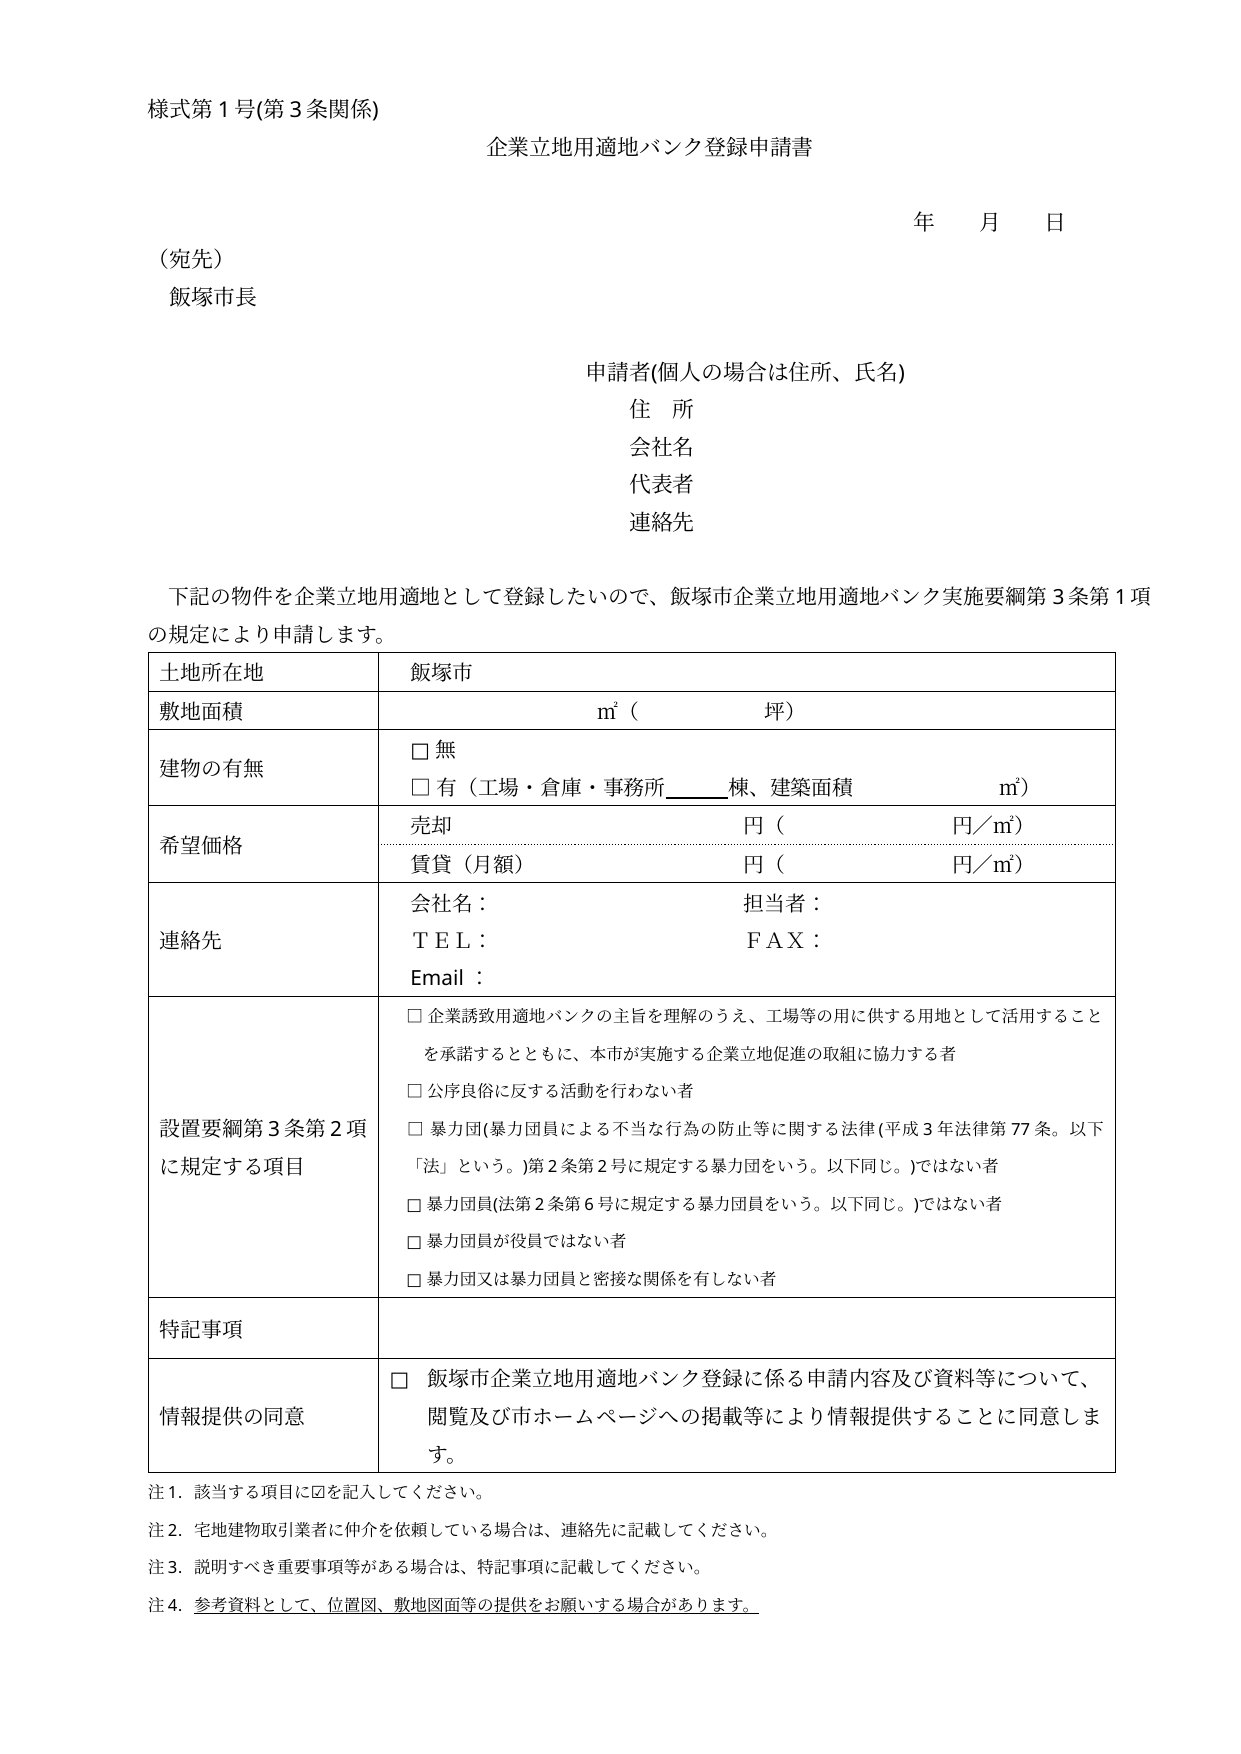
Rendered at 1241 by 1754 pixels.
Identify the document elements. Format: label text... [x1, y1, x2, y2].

text 飯塚市長 [148, 277, 1152, 314]
text 企業立地用適地バンク登録申請書 [148, 127, 1152, 164]
text 注4．参考資料として、位置図、敷地図面等の提供をお願いする場合があります。 [148, 1585, 1152, 1623]
table_cell □ 企業誘致用適地バンクの主旨を理解のうえ、工場等の用に供する用地として活用することを承諾するとともに、本市が実施する企業立地促進の取組に協力する者 □ 公序良俗に反する活動を行わない者 □ 暴力団(暴力団員による不当な行為の防止等に関する法律(平成3年法律第77条。以下 「法」という。)第2条第2号に規定する暴力団をいう。以下同じ。)ではない者 □ 暴力団員(法第2条第6号に規定する暴力団員をいう。以下同じ。)ではない者 □ 暴力団員が役員ではない者 □ 暴力団又は暴力団員と密接な関係を有しない者 [379, 997, 1115, 1297]
text 注3．説明すべき重要事項等がある場合は、特記事項に記載してください。 [148, 1548, 1152, 1585]
text （宛先） [148, 239, 1152, 277]
table_cell 建物の有無 [149, 730, 378, 805]
text 連絡先 [148, 502, 1152, 539]
table_cell 情報提供の同意 [149, 1359, 378, 1472]
table_header 土地所在地 [149, 653, 378, 691]
table_cell 設置要綱第3条第2項に規定する項目 [149, 997, 378, 1297]
table_header 飯塚市 [379, 653, 1115, 691]
text 注1．該当する項目に☑を記入してください。 [148, 1473, 1152, 1510]
table_cell 希望価格 [149, 806, 378, 882]
text 申請者(個人の場合は住所、氏名) [148, 352, 1152, 389]
table_cell [379, 1298, 1115, 1358]
table_cell 連絡先 [149, 883, 378, 996]
text 年 月 日 [148, 202, 1152, 239]
table_cell 売却 円（ 円／㎡） [379, 806, 1115, 844]
table_cell 賃貸（月額） 円（ 円／㎡） [379, 844, 1115, 882]
text 注2．宅地建物取引業者に仲介を依頼している場合は、連絡先に記載してください。 [148, 1510, 1152, 1548]
table_cell 会社名： 担当者： ＴＥＬ： ＦＡＸ： Email ： [379, 883, 1115, 996]
table_cell 特記事項 [149, 1298, 378, 1358]
table_cell 飯塚市企業立地用適地バンク登録に係る申請内容及び資料等について、閲覧及び市ホームページへの掲載等により情報提供することに同意します。 [379, 1359, 1115, 1472]
text 住 所 [148, 389, 1152, 427]
text 下記の物件を企業立地用適地として登録したいので、飯塚市企業立地用適地バンク実施要綱第3条第1項の規定により申請します。 [148, 577, 1152, 652]
table_cell 敷地面積 [149, 692, 378, 729]
text 代表者 [148, 464, 1152, 502]
text 様式第1号(第3条関係) [148, 89, 1152, 127]
table_cell □ 無 □ 有（工場・倉庫・事務所 棟、建築面積 ㎡） [379, 730, 1115, 805]
table_cell ㎡（ 坪） [379, 692, 1115, 729]
text 会社名 [148, 427, 1152, 464]
